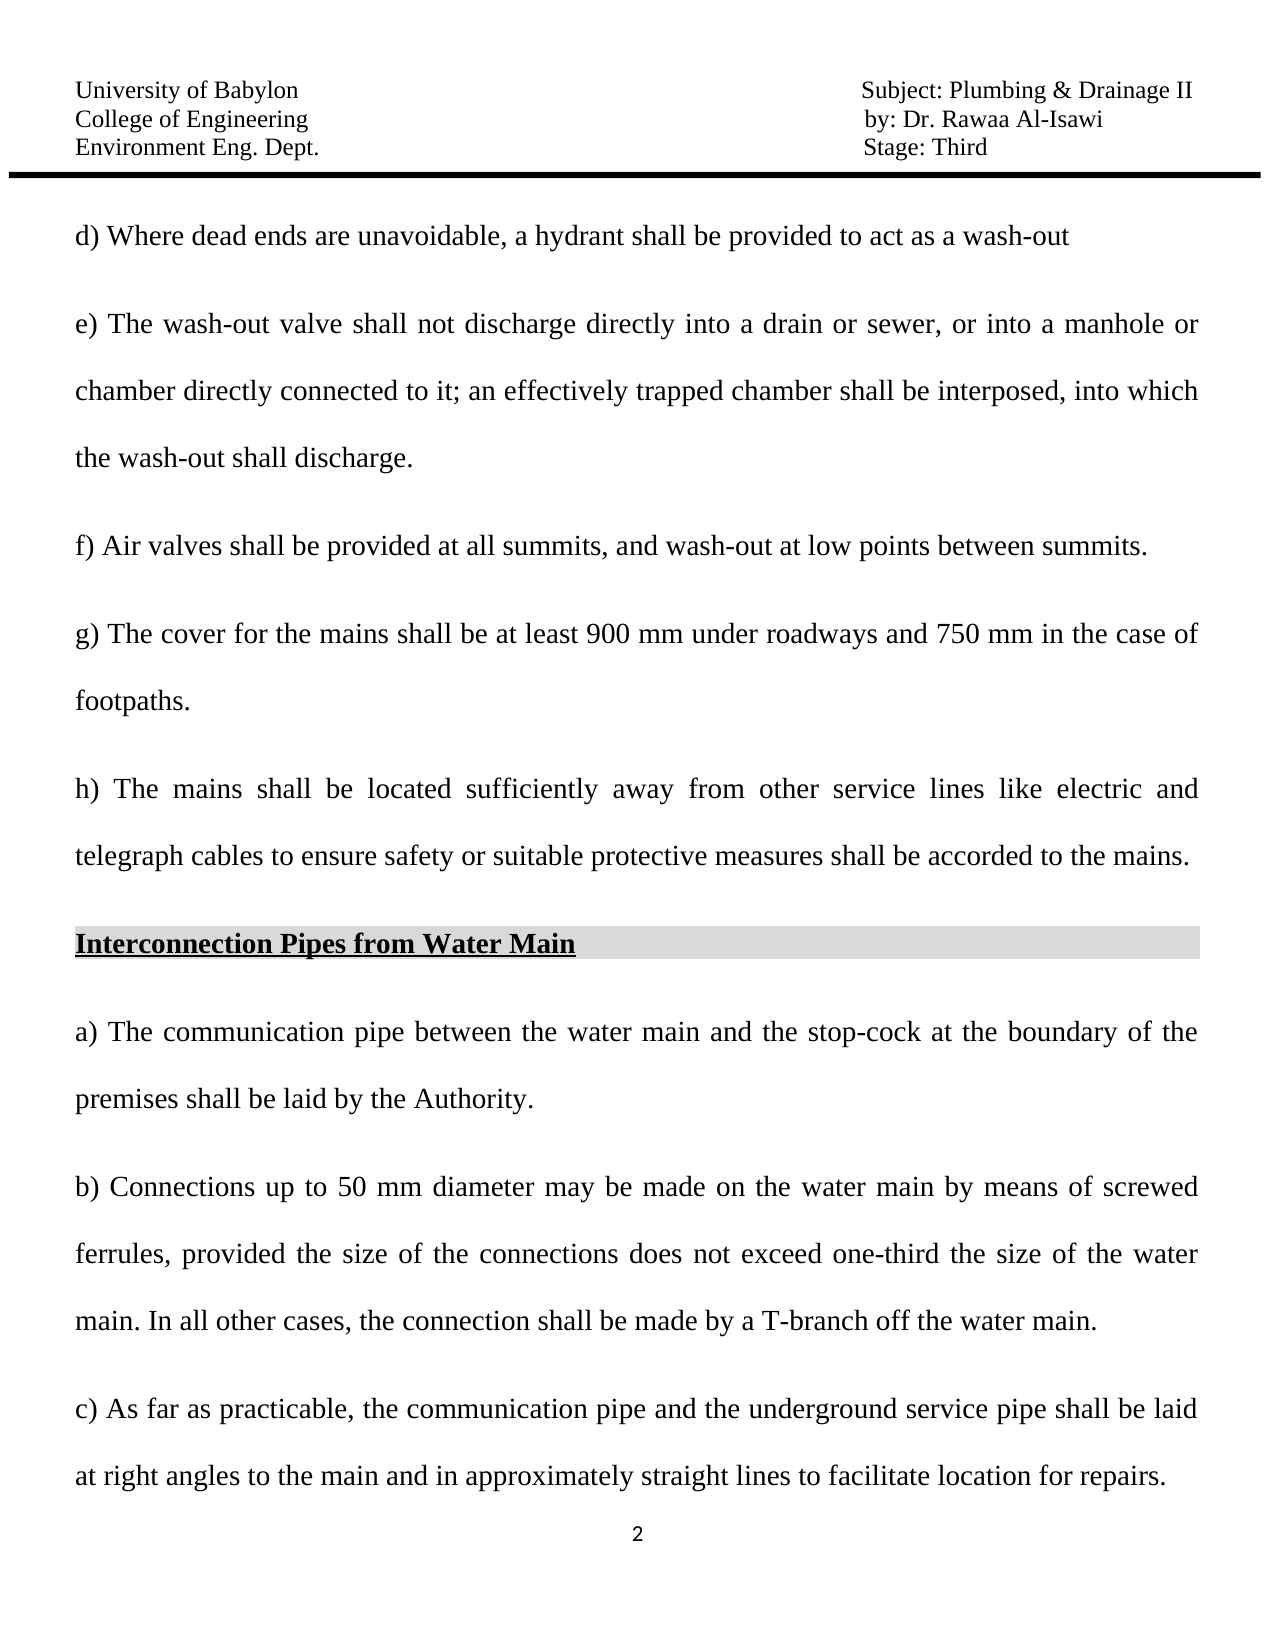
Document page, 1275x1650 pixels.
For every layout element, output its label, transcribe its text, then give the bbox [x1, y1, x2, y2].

text d) Where dead ends are unavoidable, a hydrant shall be provided to act as a wash‐out [75, 218, 1200, 252]
text h) The mains shall be located sufficiently away from other service lines like electric and telegraph cables to ensure safety or suitable protective measures shall be accorded to the mains. [75, 771, 1200, 872]
text c) As far as practicable, the communication pipe and the underground service pipe shall be laid at right angles to the main and in approximately straight lines to facilitate location for repairs. [75, 1391, 1200, 1492]
text a) The communication pipe between the water main and the stop‐cock at the boundary of the premises shall be laid by the Authority. [75, 1014, 1200, 1114]
text e) The wash‐out valve shall not discharge directly into a drain or sewer, or into a manhole or chamber directly connected to it; an effectively trapped chamber shall be interposed, into which the wash‐out shall discharge. [75, 306, 1200, 474]
text f) Air valves shall be provided at all summits, and wash‐out at low points between summits. [75, 528, 1200, 562]
text Interconnection Pipes from Water Main [75, 926, 1200, 959]
text b) Connections up to 50 mm diameter may be made on the water main by means of screwed ferrules, provided the size of the connections does not exceed one‐third the size of the water main. In all other cases, the connection shall be made by a T‐branch off the water main. [75, 1169, 1200, 1337]
text g) The cover for the mains shall be at least 900 mm under roadways and 750 mm in the case of footpaths. [75, 616, 1200, 717]
